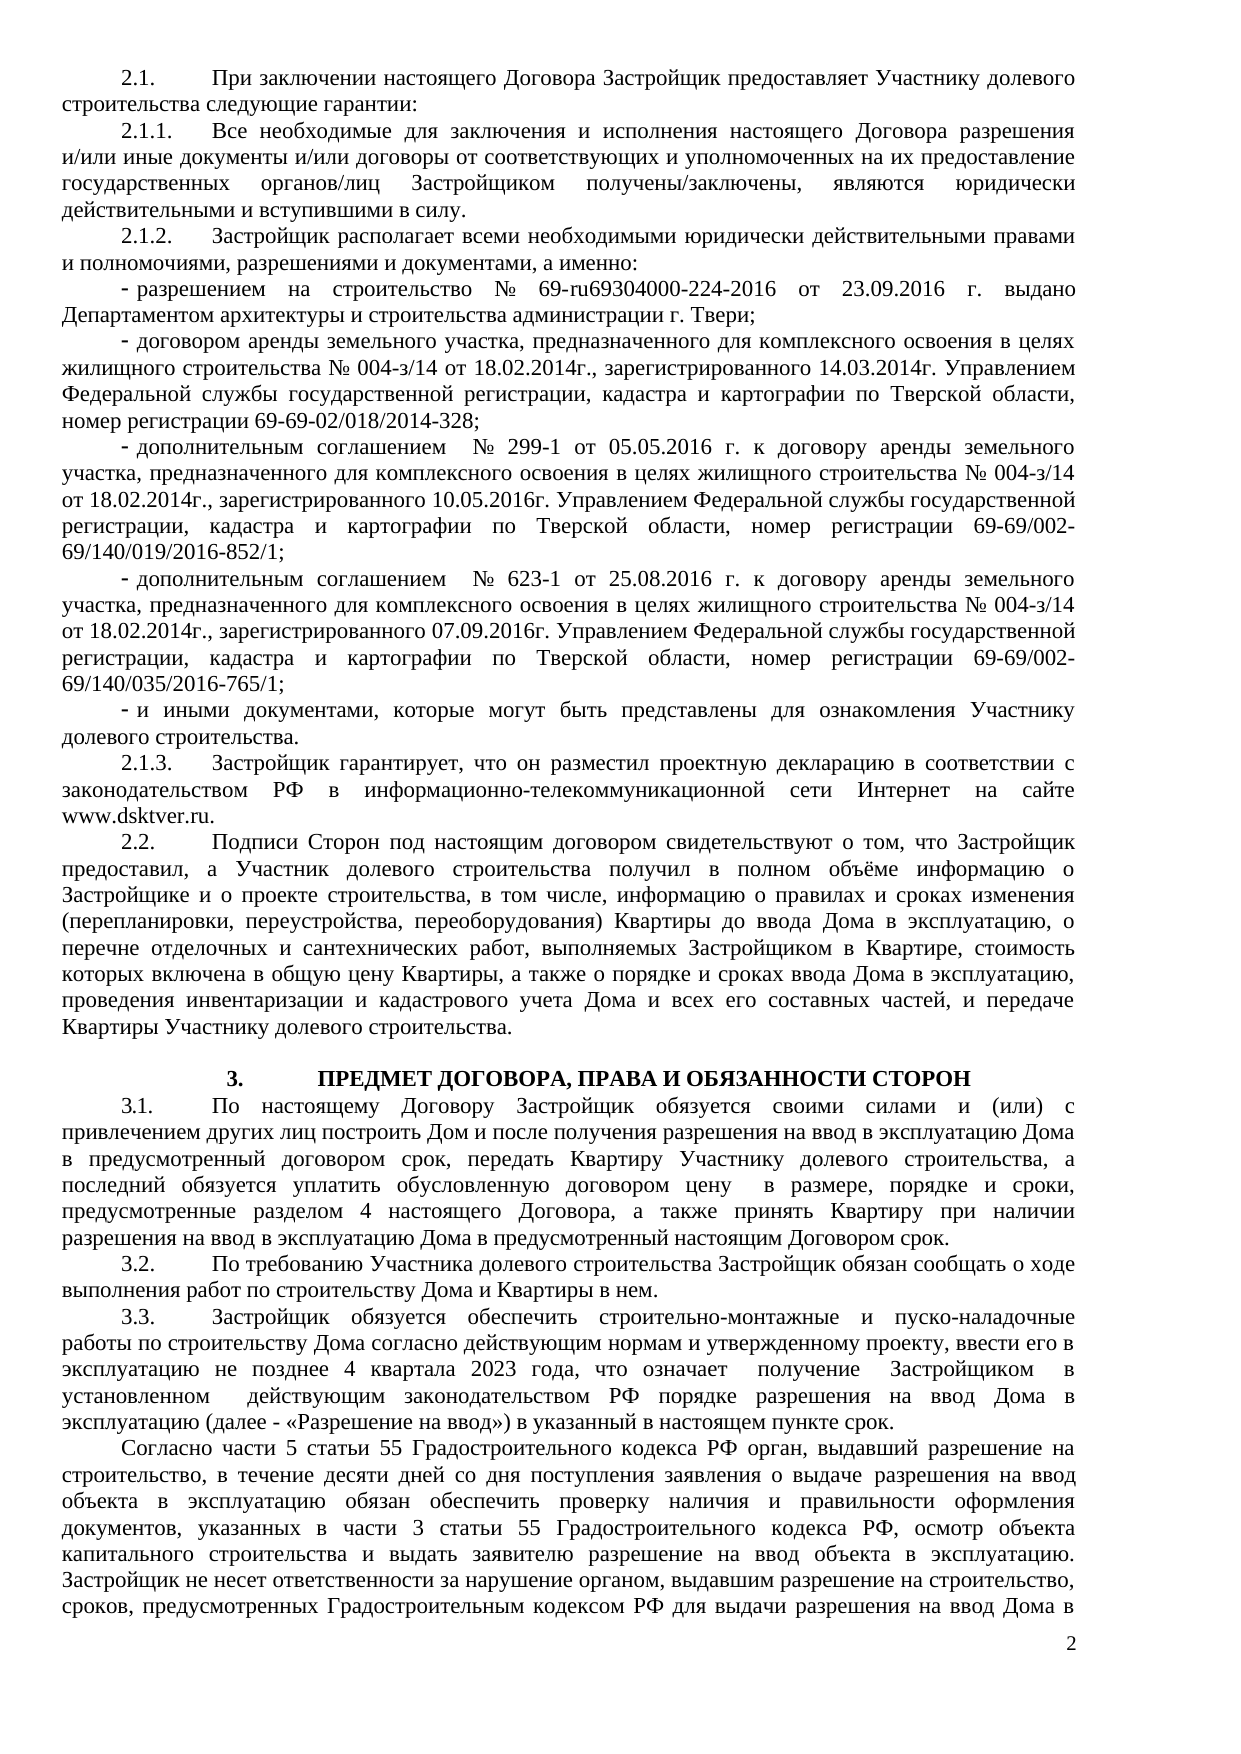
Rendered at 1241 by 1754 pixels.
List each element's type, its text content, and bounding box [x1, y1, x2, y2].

list Застройщик гарантирует, что он разместил проектную декларацию в соответствии с законодательством РФ в информационно-телекоммуникационной сети Интернет на сайте www.dsktver.ru. [62, 749, 1076, 828]
list При заключении настоящего Договора Застройщик предоставляет Участнику долевого строительства следующие гарантии: [62, 64, 1076, 117]
list Все необходимые для заключения и исполнения настоящего Договора разрешения и/или иные документы и/или договоры от соответствующих и уполномоченных на их предоставление государственных органов/лиц Застройщиком получены/заключены, являются юридически действительными и вступившими в силу. [62, 117, 1076, 222]
list По требованию Участника долевого строительства Застройщик обязан сообщать о ходе выполнения работ по строительству Дома и Квартиры в нем. [62, 1250, 1076, 1303]
list Застройщик располагает всеми необходимыми юридически действительными правами и полномочиями, разрешениями и документами, а именно: [62, 222, 1076, 275]
list договором аренды земельного участка, предназначенного для комплексного освоения в целях жилищного строительства № 004-з/14 от 18.02.2014г., зарегистрированного 14.03.2014г. Управлением Федеральной службы государственной регистрации, кадастра и картографии по Тверской области, номер регистрации 69-69-02/018/2014-328; [62, 328, 1076, 433]
list ПРЕДМЕТ ДОГОВОРА, ПРАВА И ОБЯЗАННОСТИ СТОРОН [62, 1066, 1076, 1092]
list По настоящему Договору Застройщик обязуется своими силами и (или) с привлечением других лиц построить Дом и после получения разрешения на ввод в эксплуатацию Дома в предусмотренный договором срок, передать Квартиру Участнику долевого строительства, а последний обязуется уплатить обусловленную договором цену в размере, порядке и сроки, предусмотренные разделом 4 настоящего Договора, а также принять Квартиру при наличии разрешения на ввод в эксплуатацию Дома в предусмотренный настоящим Договором срок. [62, 1092, 1076, 1250]
list дополнительным соглашением № 299-1 от 05.05.2016 г. к договору аренды земельного участка, предназначенного для комплексного освоения в целях жилищного строительства № 004-з/14 от 18.02.2014г., зарегистрированного 10.05.2016г. Управлением Федеральной службы государственной регистрации, кадастра и картографии по Тверской области, номер регистрации 69-69/002-69/140/019/2016-852/1; [62, 433, 1076, 565]
list Подписи Сторон под настоящим договором свидетельствуют о том, что Застройщик предоставил, а Участник долевого строительства получил в полном объёме информацию о Застройщике и о проекте строительства, в том числе, информацию о правилах и сроках изменения (перепланировки, переустройства, переоборудования) Квартиры до ввода Дома в эксплуатацию, о перечне отделочных и сантехнических работ, выполняемых Застройщиком в Квартире, стоимость которых включена в общую цену Квартиры, а также о порядке и сроках ввода Дома в эксплуатацию, проведения инвентаризации и кадастрового учета Дома и всех его составных частей, и передаче Квартиры Участнику долевого строительства. [62, 828, 1076, 1039]
list Застройщик обязуется обеспечить строительно-монтажные и пуско-наладочные работы по строительству Дома согласно действующим нормам и утвержденному проекту, ввести его в эксплуатацию не позднее 4 квартала 2023 года, что означает получение Застройщиком в установленном действующим законодательством РФ порядке разрешения на ввод Дома в эксплуатацию (далее - «Разрешение на ввод») в указанный в настоящем пункте срок. [62, 1303, 1076, 1434]
list разрешением на строительство № 69-ru69304000-224-2016 от 23.09.2016 г. выдано Департаментом архитектуры и строительства администрации г. Твери; [62, 275, 1076, 328]
list дополнительным соглашением № 623-1 от 25.08.2016 г. к договору аренды земельного участка, предназначенного для комплексного освоения в целях жилищного строительства № 004-з/14 от 18.02.2014г., зарегистрированного 07.09.2016г. Управлением Федеральной службы государственной регистрации, кадастра и картографии по Тверской области, номер регистрации 69-69/002-69/140/035/2016-765/1; [62, 565, 1076, 697]
list и иными документами, которые могут быть представлены для ознакомления Участнику долевого строительства. [62, 697, 1076, 749]
